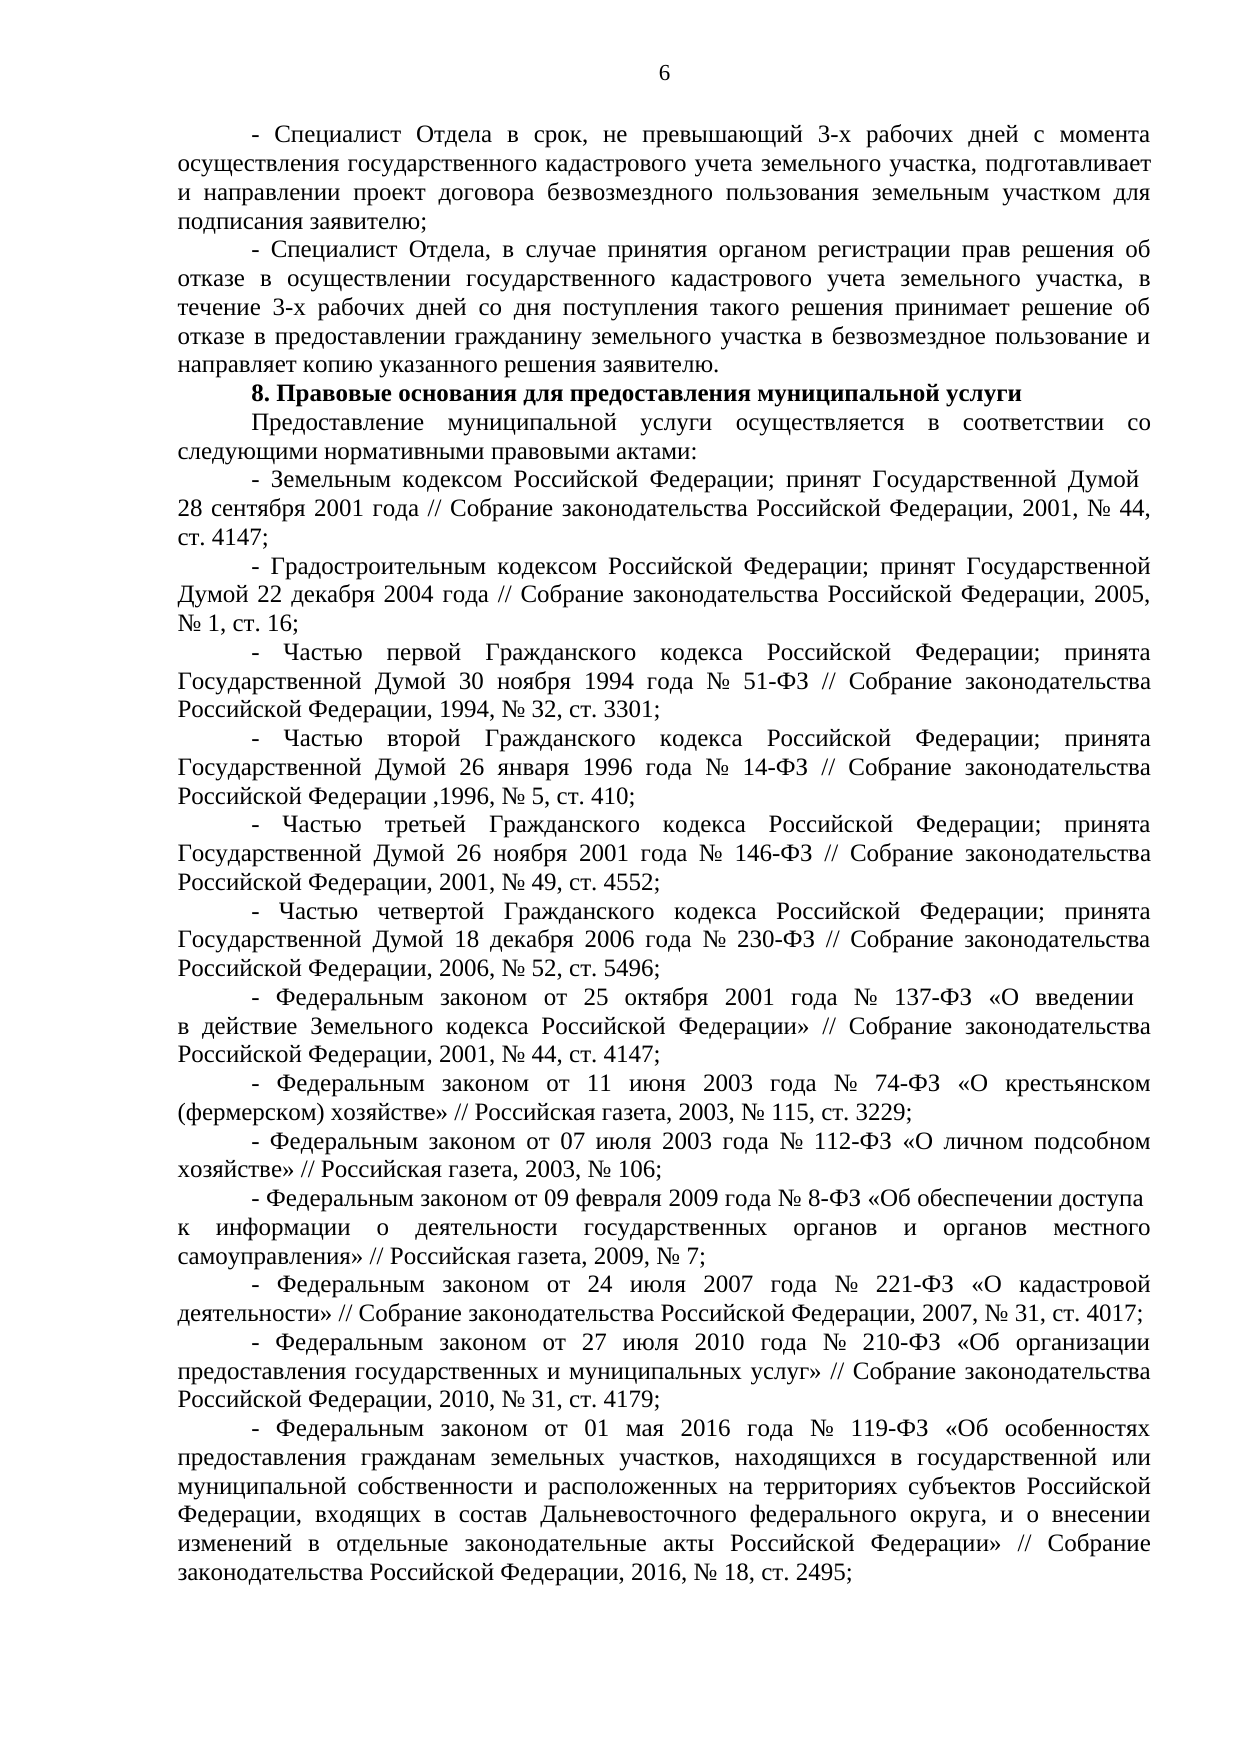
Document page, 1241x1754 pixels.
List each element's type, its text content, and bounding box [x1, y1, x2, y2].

text - Федеральным законом от 27 июля 2010 года № 210-ФЗ «Об организации предоставления государственных и муниципальных услуг» // Собрание законодательства Российской Федерации, 2010, № 31, ст. 4179; [177, 1327, 1152, 1413]
text - Частью первой Гражданского кодекса Российской Федерации; принята Государственной Думой 30 ноября 1994 года № 51-ФЗ // Собрание законодательства Российской Федерации, 1994, № 32, ст. 3301; [177, 637, 1152, 723]
text - Федеральным законом от 01 мая 2016 года № 119-ФЗ «Об особенностях предоставления гражданам земельных участков, находящихся в государственной или муниципальной собственности и расположенных на территориях субъектов Российской Федерации, входящих в состав Дальневосточного федерального округа, и о внесении изменений в отдельные законодательные акты Российской Федерации» // Собрание законодательства Российской Федерации, 2016, № 18, ст. 2495; [177, 1413, 1152, 1586]
text - Градостроительным кодексом Российской Федерации; принят Государственной Думой 22 декабря 2004 года // Собрание законодательства Российской Федерации, 2005, № 1, ст. 16; [177, 551, 1152, 637]
text - Специалист Отдела в срок, не превышающий 3-х рабочих дней с момента осуществления государственного кадастрового учета земельного участка, подготавливает и направлении проект договора безвозмездного пользования земельным участком для подписания заявителю; [177, 119, 1152, 234]
text - Федеральным законом от 09 февраля 2009 года № 8-ФЗ «Об обеспечении доступа к информации о деятельности государственных органов и органов местного самоуправления» // Российская газета, 2009, № 7; [177, 1183, 1152, 1269]
text - Федеральным законом от 11 июня 2003 года № 74-ФЗ «О крестьянском (фермерском) хозяйстве» // Российская газета, 2003, № 115, ст. 3229; [177, 1068, 1152, 1126]
text - Частью четвертой Гражданского кодекса Российской Федерации; принята Государственной Думой 18 декабря 2006 года № 230-ФЗ // Собрание законодательства Российской Федерации, 2006, № 52, ст. 5496; [177, 896, 1152, 982]
text - Частью второй Гражданского кодекса Российской Федерации; принята Государственной Думой 26 января 1996 года № 14-ФЗ // Собрание законодательства Российской Федерации ,1996, № 5, ст. 410; [177, 723, 1152, 809]
text 8. Правовые основания для предоставления муниципальной услуги [177, 378, 1152, 407]
text - Федеральным законом от 24 июля 2007 года № 221-ФЗ «О кадастровой деятельности» // Собрание законодательства Российской Федерации, 2007, № 31, ст. 4017; [177, 1269, 1152, 1327]
text Предоставление муниципальной услуги осуществляется в соответствии со следующими нормативными правовыми актами: [177, 407, 1152, 464]
text - Специалист Отдела, в случае принятия органом регистрации прав решения об отказе в осуществлении государственного кадастрового учета земельного участка, в течение 3-х рабочих дней со дня поступления такого решения принимает решение об отказе в предоставлении гражданину земельного участка в безвозмездное пользование и направляет копию указанного решения заявителю. [177, 234, 1152, 378]
text - Федеральным законом от 25 октября 2001 года № 137-ФЗ «О введении в действие Земельного кодекса Российской Федерации» // Собрание законодательства Российской Федерации, 2001, № 44, ст. 4147; [177, 982, 1152, 1068]
text - Земельным кодексом Российской Федерации; принят Государственной Думой 28 сентября 2001 года // Собрание законодательства Российской Федерации, 2001, № 44, ст. 4147; [177, 464, 1152, 551]
text - Частью третьей Гражданского кодекса Российской Федерации; принята Государственной Думой 26 ноября 2001 года № 146-ФЗ // Собрание законодательства Российской Федерации, 2001, № 49, ст. 4552; [177, 809, 1152, 896]
text - Федеральным законом от 07 июля 2003 года № 112-ФЗ «О личном подсобном хозяйстве» // Российская газета, 2003, № 106; [177, 1126, 1152, 1183]
